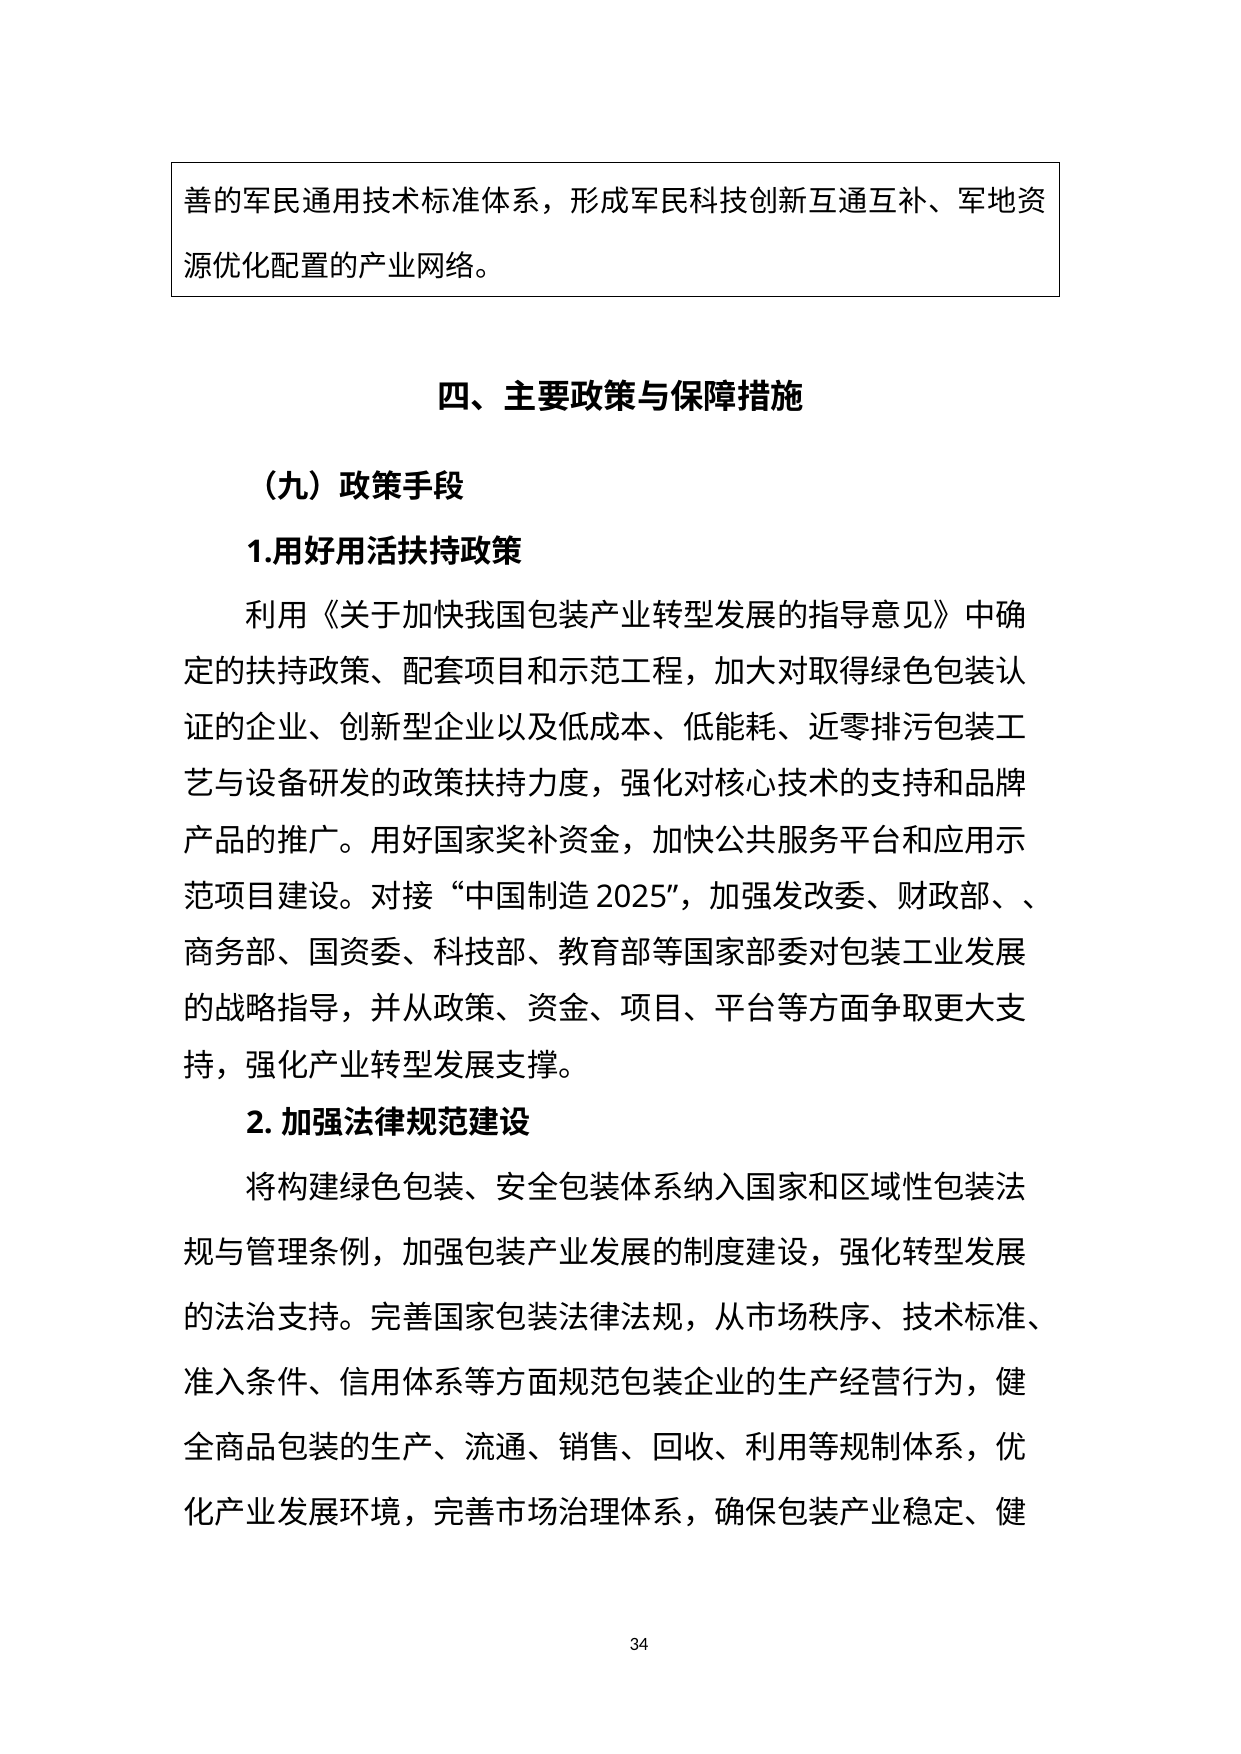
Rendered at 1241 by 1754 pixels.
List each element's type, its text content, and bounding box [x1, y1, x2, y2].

subtitle 2. 加强法律规范建设 [183, 1087, 1057, 1152]
text 利用《关于加快我国包装产业转型发展的指导意见》中确定的扶持政策、配套项目和示范工程，加大对取得绿色包装认证的企业、创新型企业以及低成本、低能耗、近零排污包装工艺与设备研发的政策扶持力度，强化对核心技术的支持和品牌产品的推广。用好国家奖补资金，加快公共服务平台和应用示范项目建设。对接“中国制造2025”，加强发改委、财政部、、商务部、国资委、科技部、教育部等国家部委对包装工业发展的战略指导，并从政策、资金、项目、平台等方面争取更大支持，强化产业转型发展支撑。 [183, 581, 1057, 1087]
subtitle （九）政策手段 [183, 451, 1057, 516]
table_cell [172, 163, 1059, 296]
subtitle 1.用好用活扶持政策 [183, 516, 1057, 581]
subtitle 四、主要政策与保障措施 [183, 362, 1057, 427]
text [183, 1152, 1057, 1542]
